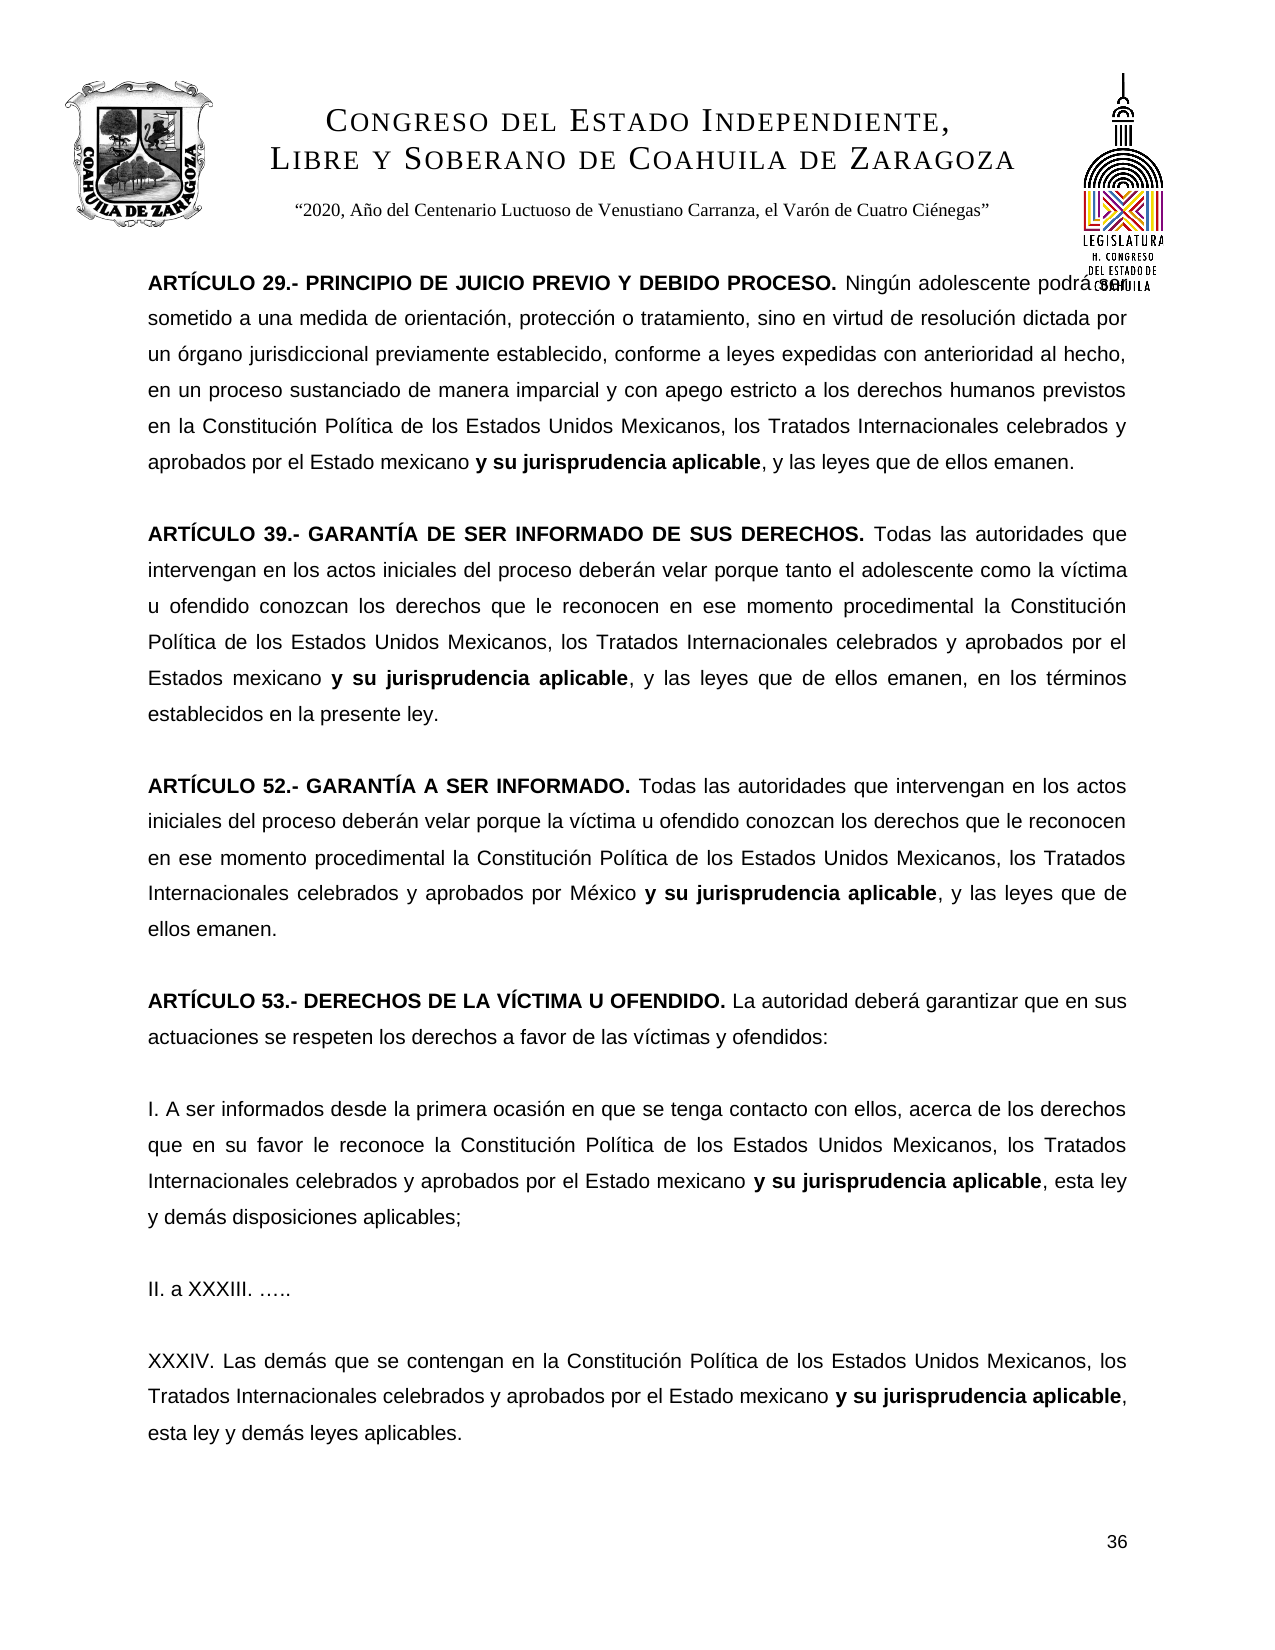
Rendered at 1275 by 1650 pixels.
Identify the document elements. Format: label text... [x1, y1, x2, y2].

text ARTÍCULO 29.- PRINCIPIO DE JUICIO PREVIO Y DEBIDO PROCESO. Ningún adolescente podrá ser sometido a una medida de orientación, protección o tratamiento, sino en virtud de resolución dictada por un órgano jurisdiccional previamente establecido, conforme a leyes expedidas con anterioridad al hecho, en un proceso sustanciado de manera imparcial y con apego estricto a los derechos humanos previstos en la Constitución Política de los Estados Unidos Mexicanos, los Tratados Internacionales celebrados y aprobados por el Estado mexicano y su jurisprudencia aplicable, y las leyes que de ellos emanen. [148, 270, 1127, 474]
text ARTÍCULO 53.- DERECHOS DE LA VÍCTIMA U OFENDIDO. La autoridad deberá garantizar que en sus actuaciones se respeten los derechos a favor de las víctimas y ofendidos: [148, 989, 1127, 1049]
text I. A ser informados desde la primera ocasión en que se tenga contacto con ellos, acerca de los derechos que en su favor le reconoce la Constitución Política de los Estados Unidos Mexicanos, los Tratados Internacionales celebrados y aprobados por el Estado mexicano y su jurisprudencia aplicable, esta ley y demás disposiciones aplicables; [148, 1097, 1127, 1229]
text II. a XXXIII. ….. [148, 1277, 1127, 1301]
text ARTÍCULO 39.- GARANTÍA DE SER INFORMADO DE SUS DERECHOS. Todas las autoridades que intervengan en los actos iniciales del proceso deberán velar porque tanto el adolescente como la víctima u ofendido conozcan los derechos que le reconocen en ese momento procedimental la Constitución Política de los Estados Unidos Mexicanos, los Tratados Internacionales celebrados y aprobados por el Estados mexicano y su jurisprudencia aplicable, y las leyes que de ellos emanen, en los términos establecidos en la presente ley. [148, 522, 1127, 726]
text ARTÍCULO 52.- GARANTÍA A SER INFORMADO. Todas las autoridades que intervengan en los actos iniciales del proceso deberán velar porque la víctima u ofendido conozcan los derechos que le reconocen en ese momento procedimental la Constitución Política de los Estados Unidos Mexicanos, los Tratados Internacionales celebrados y aprobados por México y su jurisprudencia aplicable, y las leyes que de ellos emanen. [148, 773, 1127, 941]
picture [1083, 73, 1164, 291]
picture [64, 81, 213, 227]
text XXXIV. Las demás que se contengan en la Constitución Política de los Estados Unidos Mexicanos, los Tratados Internacionales celebrados y aprobados por el Estado mexicano y su jurisprudencia aplicable, esta ley y demás leyes aplicables. [148, 1348, 1127, 1444]
